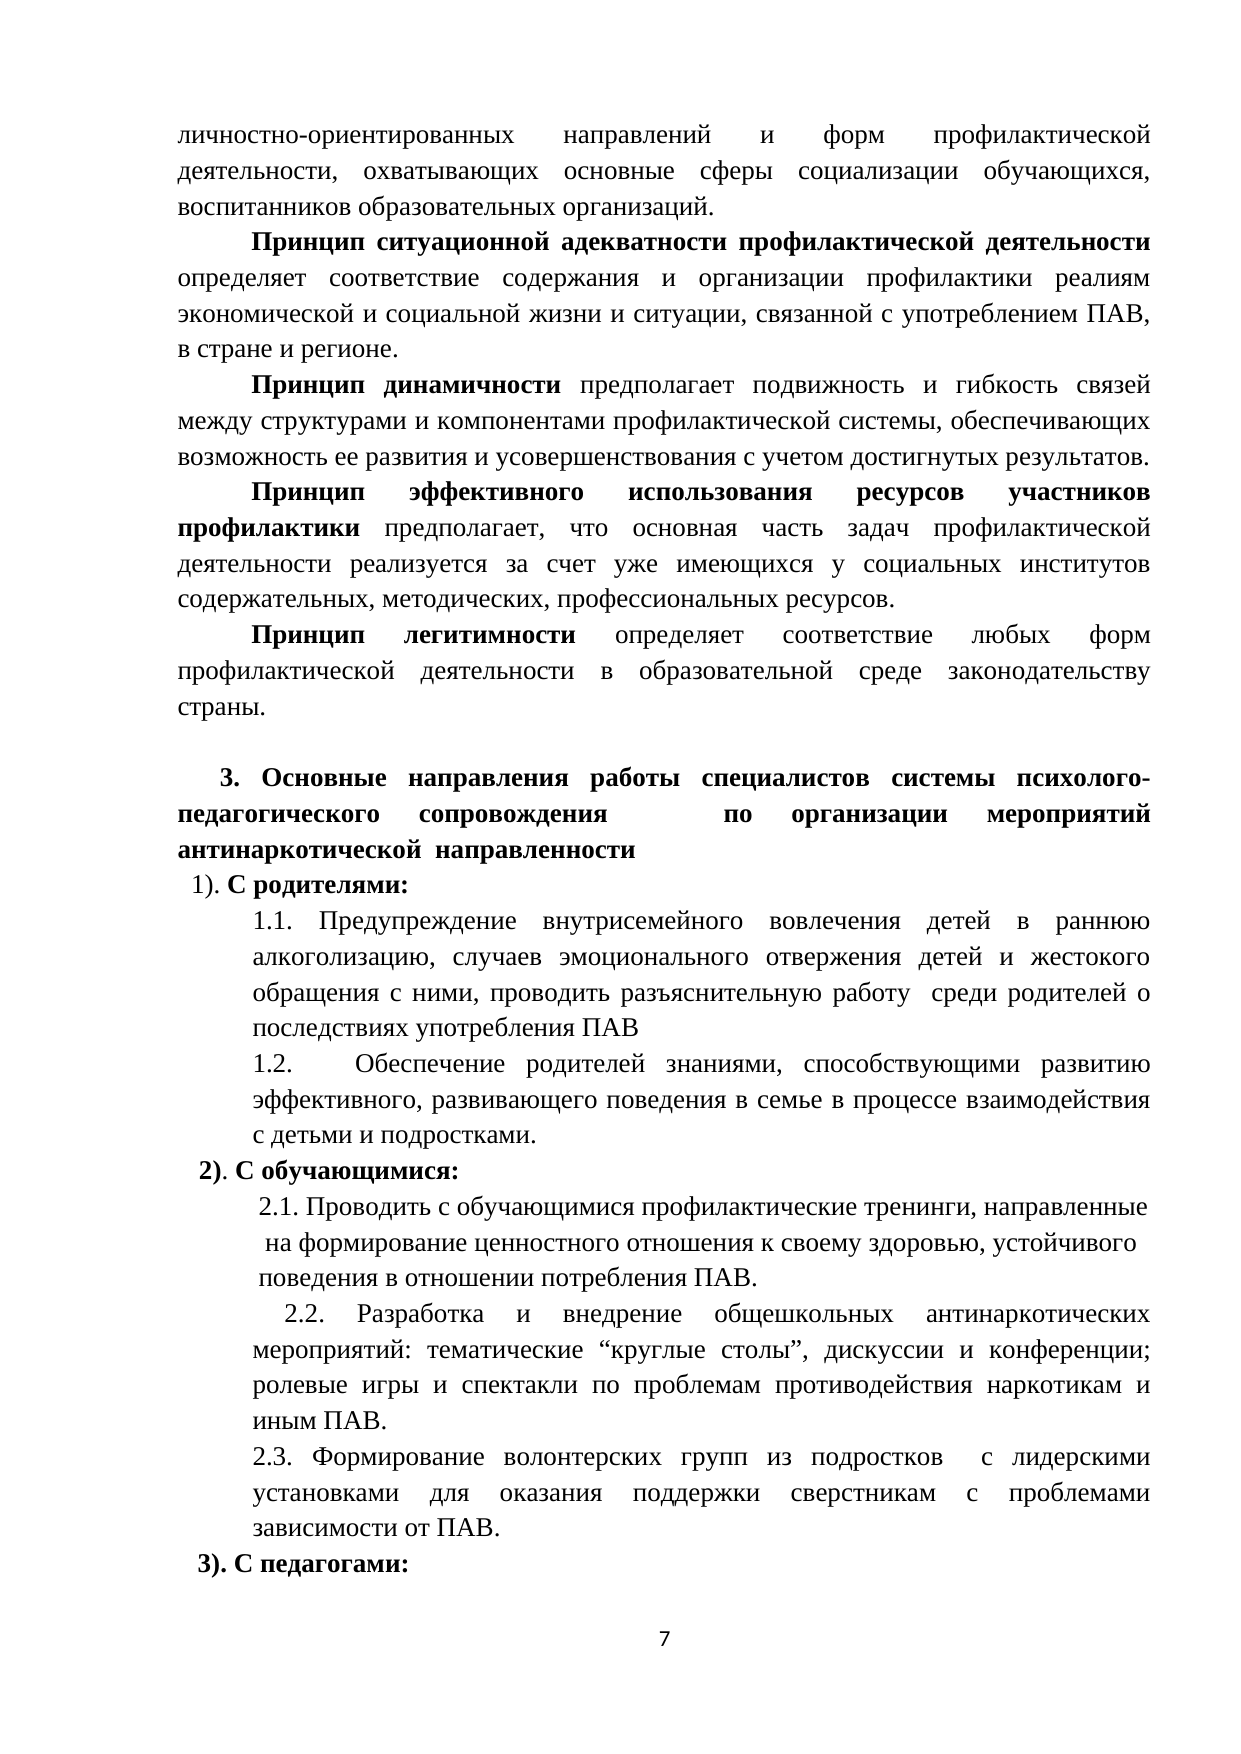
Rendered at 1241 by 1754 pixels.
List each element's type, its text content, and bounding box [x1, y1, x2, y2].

text на формирование ценностного отношения к своему здоровью, устойчивого [177, 1226, 1152, 1257]
text 1). С родителями: [177, 868, 1152, 899]
text 1.2. Обеспечение родителей знаниями, способствующими развитию эффективного, развивающего поведения в семье в процессе взаимодействия с детьми и подростками. [252, 1047, 1152, 1150]
text 1.1. Предупреждение внутрисемейного вовлечения детей в раннюю алкоголизацию, случаев эмоционального отвержения детей и жестокого обращения с ними, проводить разъяснительную работу среди родителей о последствиях употребления ПАВ [252, 904, 1152, 1042]
text 3). С педагогами: [177, 1547, 1152, 1578]
text 2). С обучающимися: [192, 1154, 1152, 1185]
text 2.2. Разработка и внедрение общешкольных антинаркотических мероприятий: тематические “круглые столы”, дискуссии и конференции; ролевые игры и спектакли по проблемам противодействия наркотикам и иным ПАВ. [252, 1297, 1152, 1436]
text Принцип эффективного использования ресурсов участников профилактики предполагает, что основная часть задач профилактической деятельности реализуется за счет уже имеющихся у социальных институтов содержательных, методических, профессиональных ресурсов. [177, 475, 1152, 614]
text Принцип легитимности определяет соответствие любых форм профилактической деятельности в образовательной среде законодательству страны. [177, 618, 1152, 721]
text поведения в отношении потребления ПАВ. [177, 1261, 1152, 1293]
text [177, 118, 1152, 221]
text 2.3. Формирование волонтерских групп из подростков с лидерскими установками для оказания поддержки сверстникам с проблемами зависимости от ПАВ. [252, 1440, 1152, 1543]
text Принцип ситуационной адекватности профилактической деятельности определяет соответствие содержания и организации профилактики реалиям экономической и социальной жизни и ситуации, связанной с употреблением ПАВ, в стране и регионе. [177, 225, 1152, 364]
text 2.1. Проводить с обучающимися профилактические тренинги, направленные [177, 1190, 1152, 1221]
text 3. Основные направления работы специалистов системы психолого-педагогического сопровождения по организации мероприятий антинаркотической направленности [177, 761, 1152, 864]
text Принцип динамичности предполагает подвижность и гибкость связей между структурами и компонентами профилактической системы, обеспечивающих возможность ее развития и усовершенствования с учетом достигнутых результатов. [177, 368, 1152, 471]
